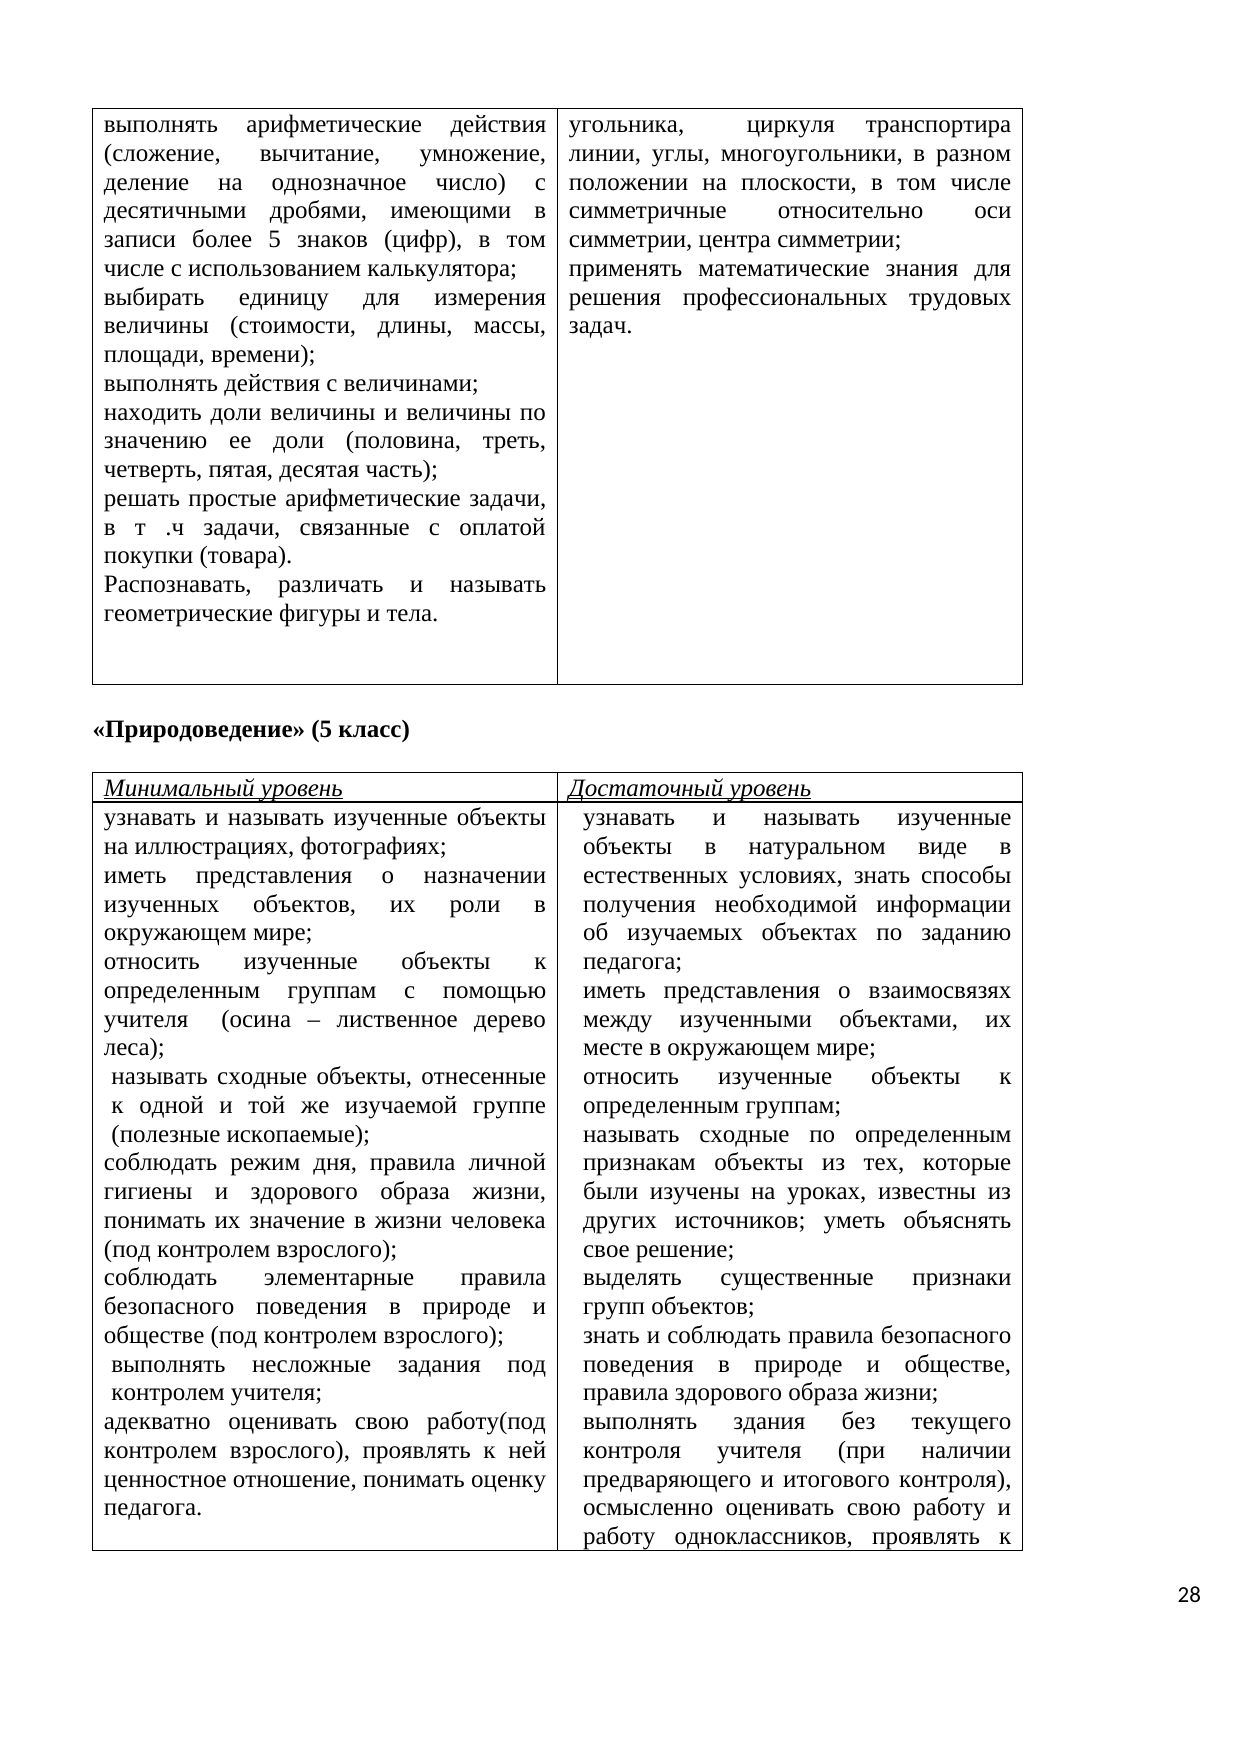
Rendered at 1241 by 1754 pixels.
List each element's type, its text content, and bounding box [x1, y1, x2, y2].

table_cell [558, 803, 1022, 1550]
table_header Минимальный уровень [93, 773, 557, 801]
table_header Достаточный уровень [558, 773, 1022, 801]
text «Природоведение» (5 класс) [92, 714, 1201, 743]
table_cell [93, 109, 557, 684]
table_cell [93, 803, 557, 1550]
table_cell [558, 109, 1022, 684]
